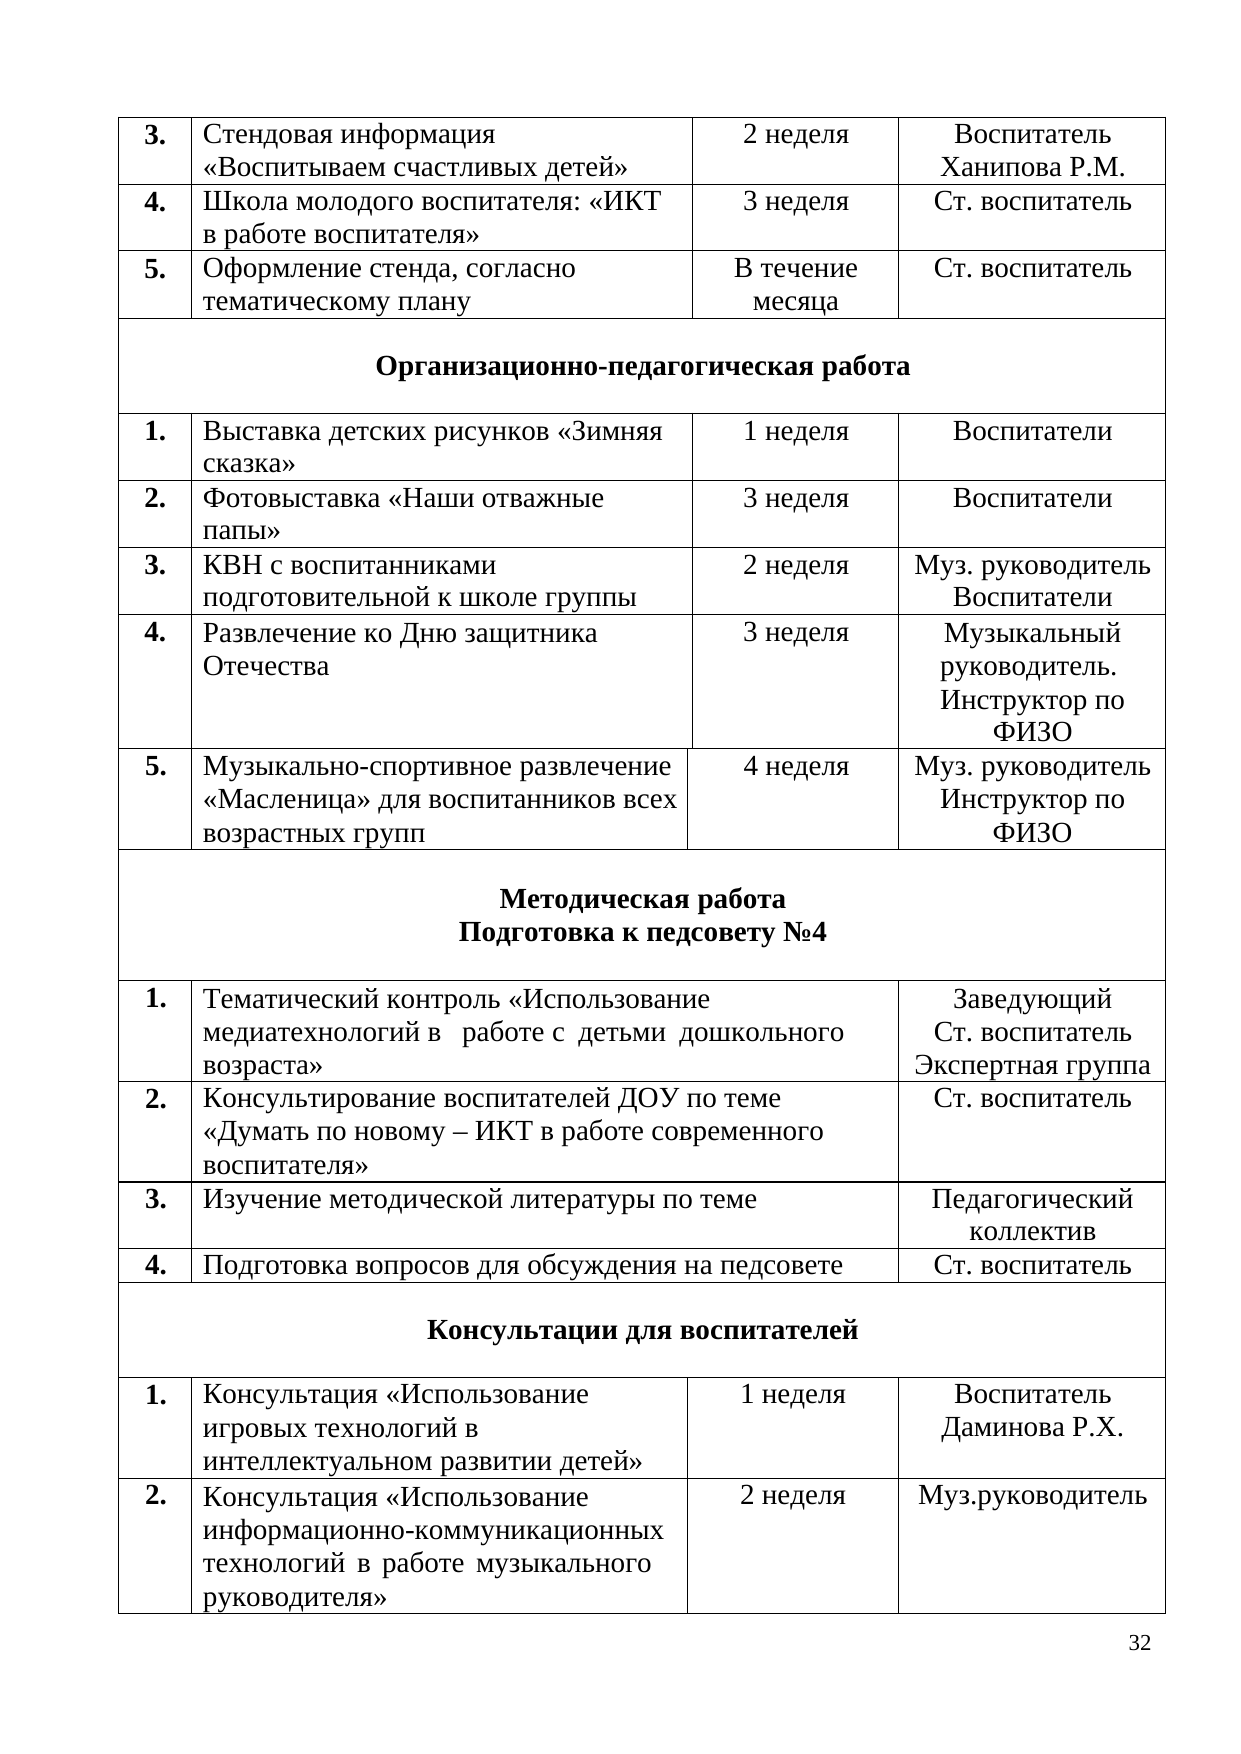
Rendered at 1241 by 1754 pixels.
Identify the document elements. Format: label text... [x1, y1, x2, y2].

table_cell 1. [119, 981, 191, 1081]
table_cell Консультирование воспитателей ДОУ по теме «Думать по новому – ИКТ в работе современного воспитателя» [192, 1082, 898, 1181]
table_cell В течение месяца [693, 251, 898, 318]
table_cell 3 неделя [693, 615, 898, 748]
table_cell 3 неделя [693, 185, 898, 250]
table_cell 4. [119, 1249, 191, 1282]
table_cell 1 неделя [688, 1378, 898, 1478]
table_cell 4. [119, 615, 191, 748]
table_cell Заведующий Ст. воспитатель Экспертная группа [899, 981, 1165, 1081]
table_cell 3. [119, 1183, 191, 1248]
table_cell 1 неделя [693, 414, 898, 480]
table_cell Музыкальный руководитель. Инструктор по ФИЗО [899, 615, 1165, 748]
table_cell Консультации для воспитателей [119, 1283, 1165, 1377]
table_cell Фотовыставка «Наши отважные папы» [192, 481, 692, 547]
table_cell Воспитатель Ханипова Р.М. [899, 118, 1165, 183]
table_cell 5. [119, 749, 191, 849]
table_cell Музыкально-спортивное развлечение «Масленица» для воспитанников всех возрастных групп [192, 749, 687, 849]
table_cell Ст. воспитатель [899, 185, 1165, 250]
table_cell Выставка детских рисунков «Зимняя сказка» [192, 414, 692, 480]
table_cell 1. [119, 1378, 191, 1478]
table_cell Методическая работа Подготовка к педсовету №4 [119, 850, 1165, 980]
table_cell Ст. воспитатель [899, 1082, 1165, 1181]
table_cell Консультация «Использование игровых технологий в интеллектуальном развитии детей» [192, 1378, 687, 1478]
table_cell Консультация «Использование информационно-коммуникационных технологий в работе музыкального руководителя» [192, 1479, 687, 1613]
table_cell 2. [119, 1479, 191, 1613]
table_cell Воспитатели [899, 481, 1165, 547]
table_cell Подготовка вопросов для обсуждения на педсовете [192, 1249, 898, 1282]
table_cell 2. [119, 1082, 191, 1181]
table_cell Стендовая информация «Воспитываем счастливых детей» [192, 118, 692, 183]
table_cell 2 неделя [688, 1479, 898, 1613]
table_cell КВН с воспитанниками подготовительной к школе группы [192, 548, 692, 614]
table_cell Школа молодого воспитателя: «ИКТ в работе воспитателя» [192, 185, 692, 250]
table_cell Воспитатели [899, 414, 1165, 480]
table_cell Ст. воспитатель [899, 1249, 1165, 1282]
table_cell 3. [119, 118, 191, 183]
table_cell Педагогический коллектив [899, 1183, 1165, 1248]
table_cell Организационно-педагогическая работа [119, 319, 1165, 413]
table_cell Тематический контроль «Использование медиатехнологий в работе с детьми дошкольного возраста» [192, 981, 898, 1081]
table_cell 3 неделя [693, 481, 898, 547]
table_cell Изучение методической литературы по теме [192, 1183, 898, 1248]
table_cell Муз. руководитель Воспитатели [899, 548, 1165, 614]
table_cell 4 неделя [688, 749, 898, 849]
table_cell Ст. воспитатель [899, 251, 1165, 318]
table_cell Муз.руководитель [899, 1479, 1165, 1613]
table_cell Оформление стенда, согласно тематическому плану [192, 251, 692, 318]
table_cell 5. [119, 251, 191, 318]
table_cell 2 неделя [693, 118, 898, 183]
table_cell Муз. руководитель Инструктор по ФИЗО [899, 749, 1165, 849]
table_cell Развлечение ко Дню защитника Отечества [192, 615, 692, 748]
table_cell 4. [119, 185, 191, 250]
table_cell 2. [119, 481, 191, 547]
table_cell 1. [119, 414, 191, 480]
table_cell 2 неделя [693, 548, 898, 614]
table_cell 3. [119, 548, 191, 614]
table_cell Воспитатель Даминова Р.Х. [899, 1378, 1165, 1478]
